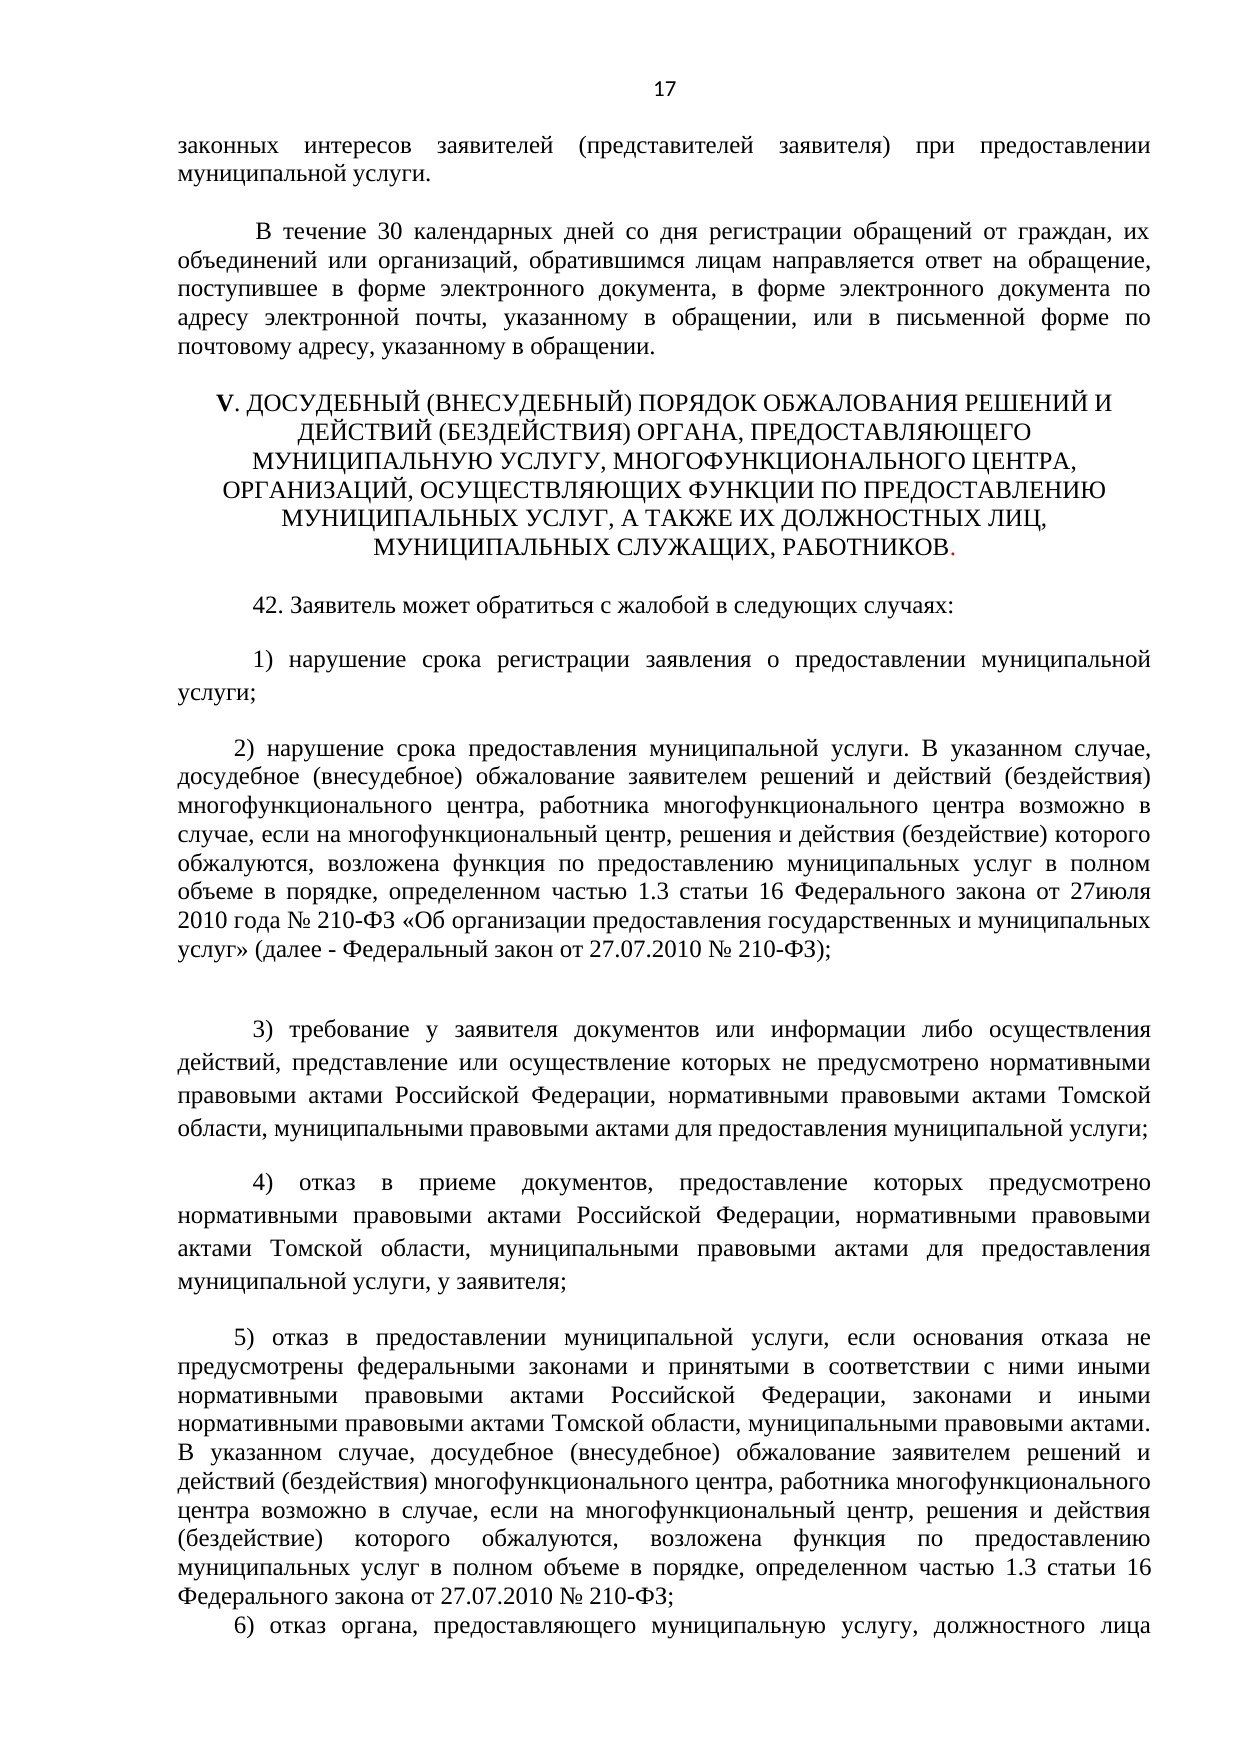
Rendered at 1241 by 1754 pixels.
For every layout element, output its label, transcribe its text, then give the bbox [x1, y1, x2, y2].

text 3) требование у заявителя документов или информации либо осуществления действий, представление или осуществление которых не предусмотрено нормативными правовыми актами Российской Федерации, нормативными правовыми актами Томской области, муниципальными правовыми актами для предоставления муниципальной услуги; [177, 1014, 1152, 1142]
text В течение 30 календарных дней со дня регистрации обращений от граждан, их объединений или организаций, обратившимся лицам направляется ответ на обращение, поступившее в форме электронного документа, в форме электронного документа по адресу электронной почты, указанному в обращении, или в письменной форме по почтовому адресу, указанному в обращении. [177, 216, 1152, 360]
text 4) отказ в приеме документов, предоставление которых предусмотрено нормативными правовыми актами Российской Федерации, нормативными правовыми актами Томской области, муниципальными правовыми актами для предоставления муниципальной услуги, у заявителя; [177, 1167, 1152, 1295]
title V. ДОСУДЕБНЫЙ (ВНЕСУДЕБНЫЙ) ПОРЯДОК ОБЖАЛОВАНИЯ РЕШЕНИЙ И ДЕЙСТВИЙ (БЕЗДЕЙСТВИЯ) ОРГАНА, ПРЕДОСТАВЛЯЮЩЕГО МУНИЦИПАЛЬНУЮ УСЛУГУ, МНОГОФУНКЦИОНАЛЬНОГО ЦЕНТРА, ОРГАНИЗАЦИЙ, ОСУЩЕСТВЛЯЮЩИХ ФУНКЦИИ ПО ПРЕДОСТАВЛЕНИЮ МУНИЦИПАЛЬНЫХ УСЛУГ, А ТАКЖЕ ИХ ДОЛЖНОСТНЫХ ЛИЦ, МУНИЦИПАЛЬНЫХ СЛУЖАЩИХ, РАБОТНИКОВ. [177, 388, 1152, 561]
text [177, 1610, 1152, 1638]
text 42. Заявитель может обратиться с жалобой в следующих случаях: [177, 590, 1152, 618]
text 2) нарушение срока предоставления муниципальной услуги. В указанном случае, досудебное (внесудебное) обжалование заявителем решений и действий (бездействия) многофункционального центра, работника многофункционального центра возможно в случае, если на многофункциональный центр, решения и действия (бездействие) которого обжалуются, возложена функция по предоставлению муниципальных услуг в полном объеме в порядке, определенном частью 1.3 статьи 16 Федерального закона от 27июля 2010 года № 210-ФЗ «Об организации предоставления государственных и муниципальных услуг» (далее - Федеральный закон от 27.07.2010 № 210-ФЗ); [177, 733, 1152, 963]
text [177, 130, 1152, 187]
text 5) отказ в предоставлении муниципальной услуги, если основания отказа не предусмотрены федеральными законами и принятыми в соответствии с ними иными нормативными правовыми актами Российской Федерации, законами и иными нормативными правовыми актами Томской области, муниципальными правовыми актами. В указанном случае, досудебное (внесудебное) обжалование заявителем решений и действий (бездействия) многофункционального центра, работника многофункционального центра возможно в случае, если на многофункциональный центр, решения и действия (бездействие) которого обжалуются, возложена функция по предоставлению муниципальных услуг в полном объеме в порядке, определенном частью 1.3 статьи 16 Федерального закона от 27.07.2010 № 210-ФЗ; [177, 1322, 1152, 1610]
text 1) нарушение срока регистрации заявления о предоставлении муниципальной услуги; [177, 644, 1152, 705]
